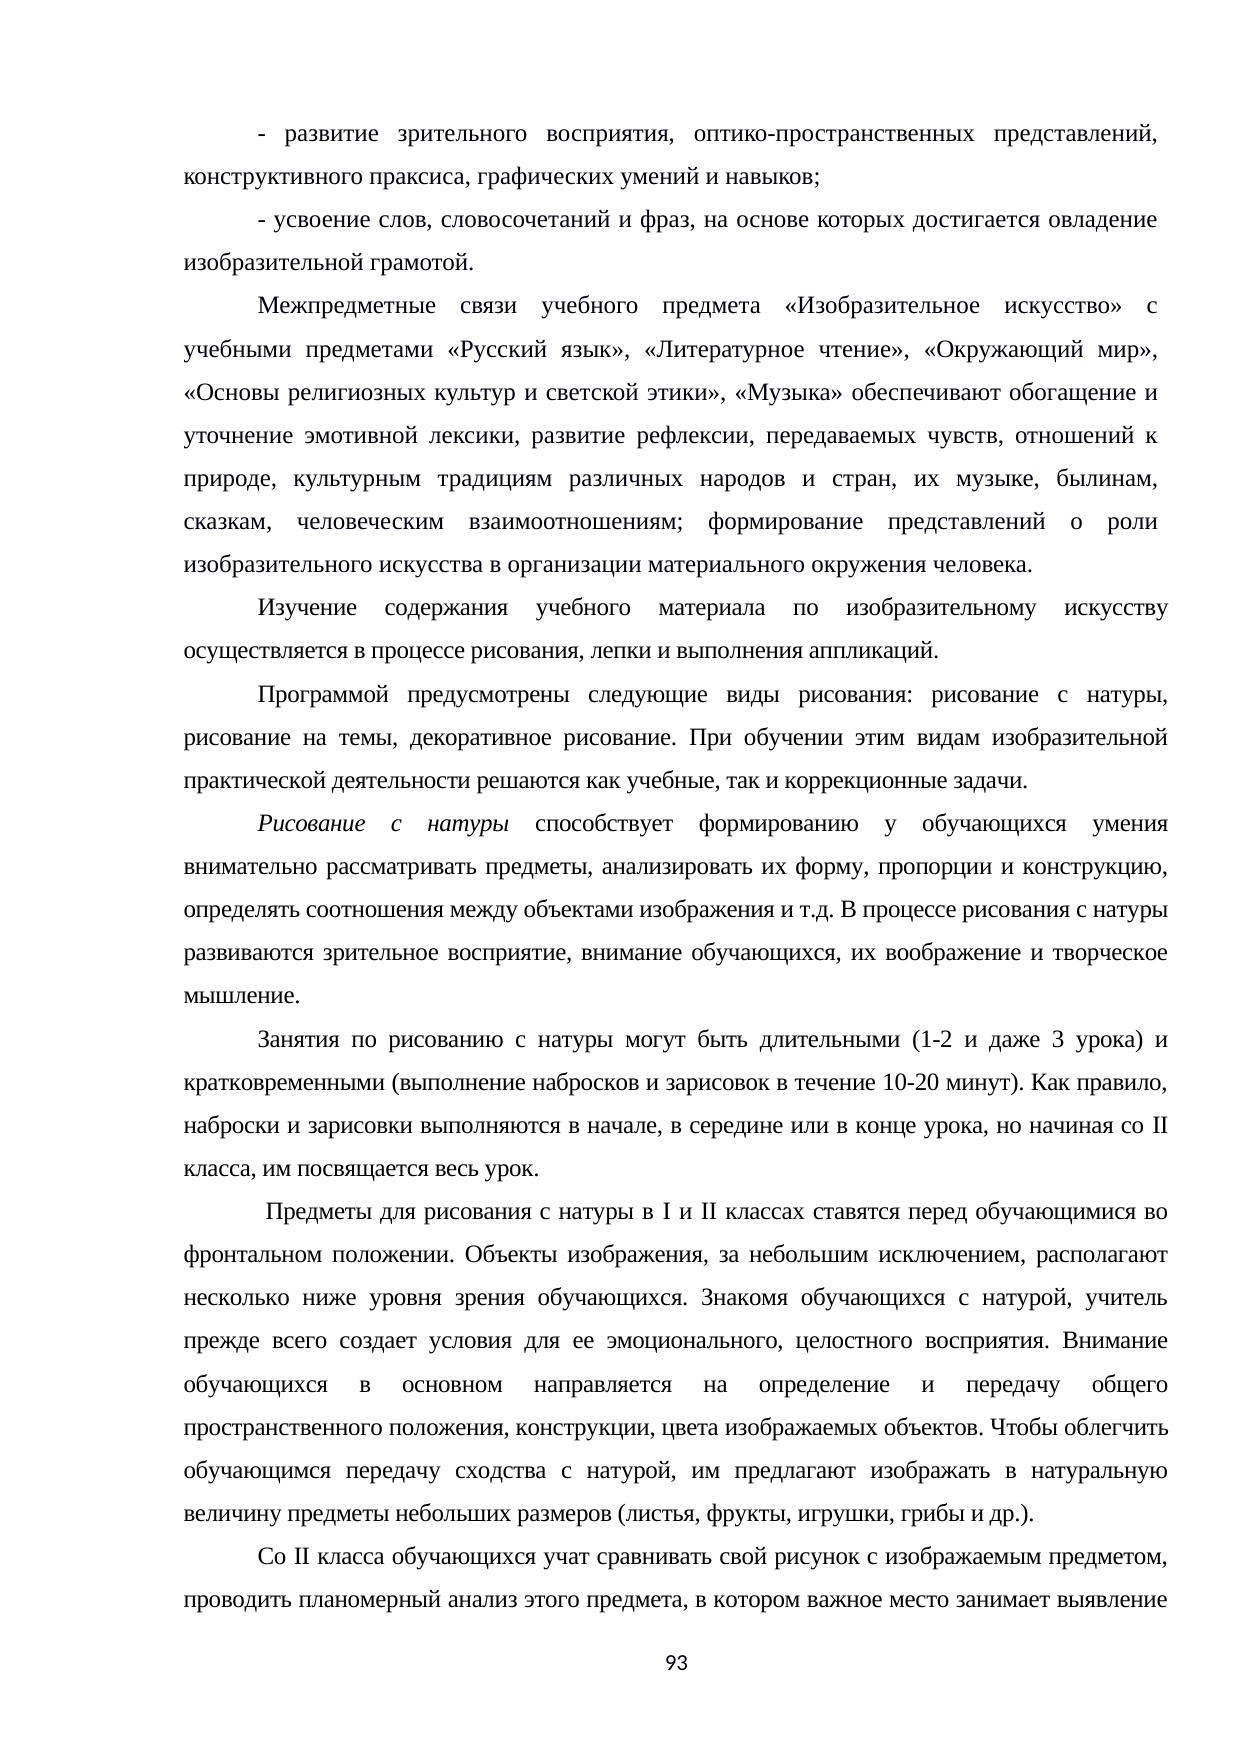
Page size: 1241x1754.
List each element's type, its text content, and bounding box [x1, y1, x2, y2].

text Изучение содержания учебного материала по изобразительному искусству осуществляется в процессе рисования, лепки и выполнения аппликаций. [183, 592, 1169, 664]
text - развитие зрительного восприятия, оптико-пространственных представлений, конструктивного праксиса, графических умений и навыков; [183, 118, 1159, 190]
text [183, 1541, 1169, 1613]
text Программой предусмотрены следующие виды рисования: рисование с натуры, рисование на темы, декоративное рисование. При обучении этим видам изобразительной практической деятельности решаются как учебные, так и коррекционные задачи. [183, 679, 1169, 794]
text Рисование с натуры способствует формированию у обучающихся умения внимательно рассматривать предметы, анализировать их форму, пропорции и конструкцию, определять соотношения между объектами изображения и т.д. В процессе рисования с натуры развиваются зрительное восприятие, внимание обучающихся, их воображение и творческое мышление. [183, 808, 1169, 1009]
text - усвоение слов, словосочетаний и фраз, на основе которых достигается овладение изобразительной грамотой. [183, 204, 1159, 276]
text Межпредметные связи учебного предмета «Изобразительное искусство» с учебными предметами «Русский язык», «Литературное чтение», «Окружающий мир», «Основы религиозных культур и светской этики», «Музыка» обеспечивают обогащение и уточнение эмотивной лексики, развитие рефлексии, передаваемых чувств, отношений к природе, культурным традициям различных народов и стран, их музыке, былинам, сказкам, человеческим взаимоотношениям; формирование представлений о роли изобразительного искусства в организации материального окружения человека. [183, 291, 1159, 578]
text Занятия по рисованию с натуры могут быть длительными (1-2 и даже 3 урока) и кратковременными (выполнение набросков и зарисовок в течение 10-20 минут). Как правило, наброски и зарисовки выполняются в начале, в середине или в конце урока, но начиная со II класса, им посвящается весь урок. [183, 1024, 1169, 1182]
text Предметы для рисования с натуры в I и II классах ставятся перед обучающимися во фронтальном положении. Объекты изображения, за небольшим исключением, располагают несколько ниже уровня зрения обучающихся. Знакомя обучающихся с натурой, учитель прежде всего создает условия для ее эмоционального, целостного восприятия. Внимание обучающихся в основном направляется на определение и передачу общего пространственного положения, конструкции, цвета изображаемых объектов. Чтобы облегчить обучающимся передачу сходства с натурой, им предлагают изображать в натуральную величину предметы небольших размеров (листья, фрукты, игрушки, грибы и др.). [183, 1196, 1169, 1527]
